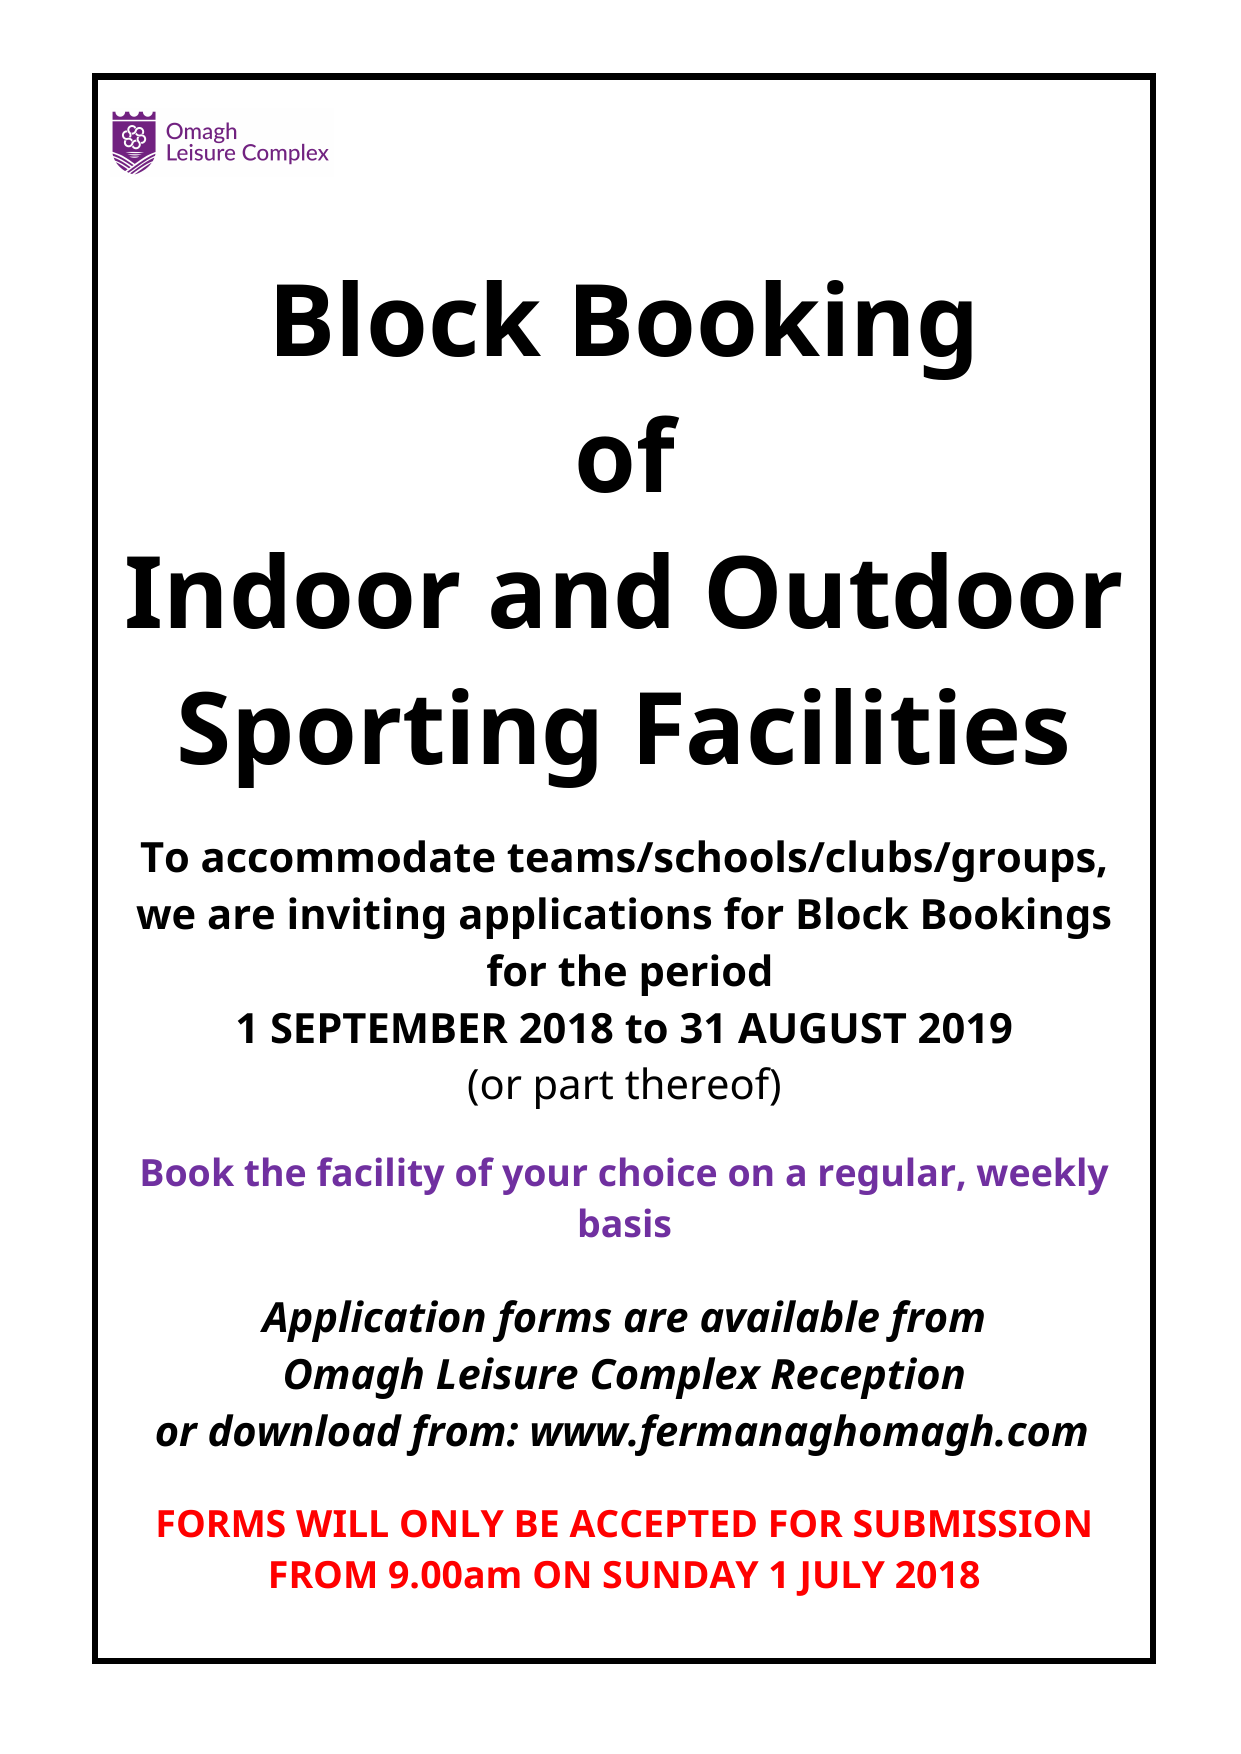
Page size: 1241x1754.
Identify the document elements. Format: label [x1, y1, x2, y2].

picture [110, 108, 334, 177]
